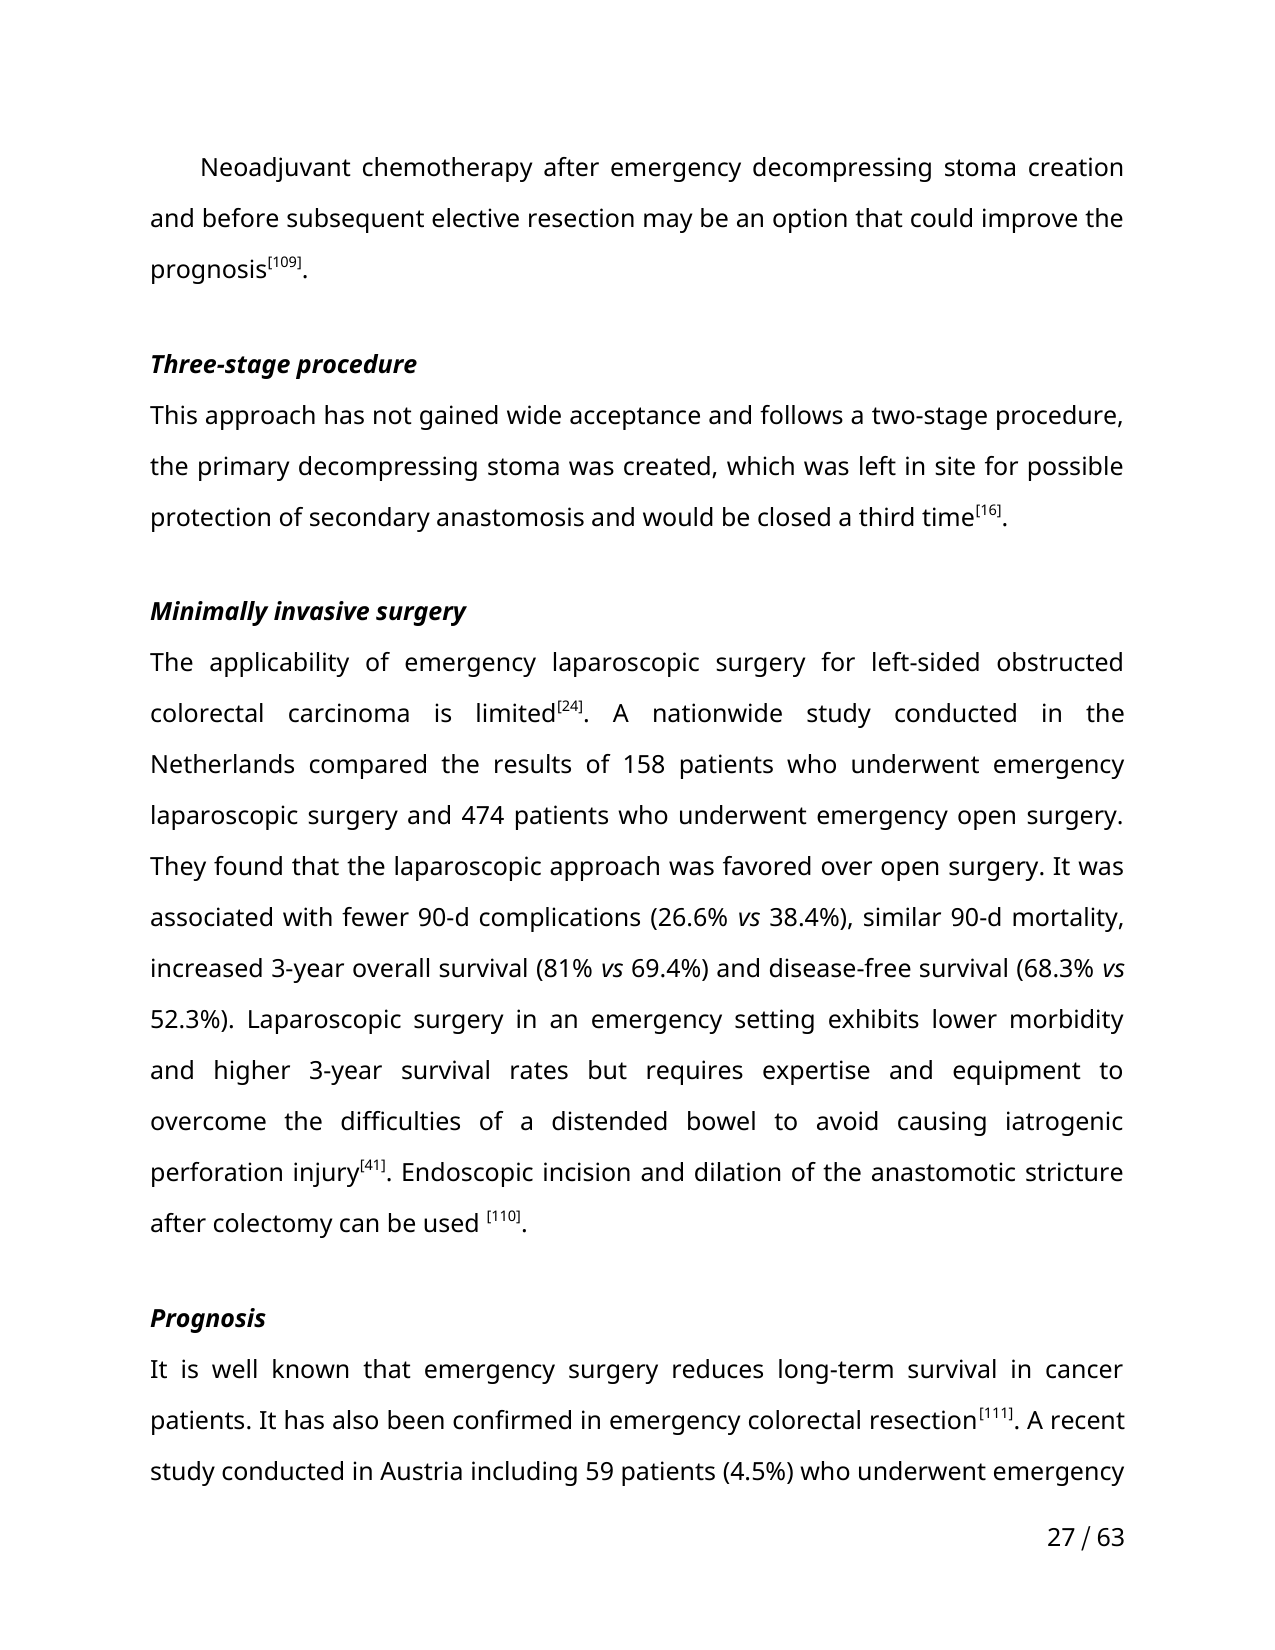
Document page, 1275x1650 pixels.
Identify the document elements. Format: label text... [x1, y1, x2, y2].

text This approach has not gained wide acceptance and follows a two-stage procedure, the primary decompressing stoma was created, which was left in site for possible protection of secondary anastomosis and would be closed a third time[16]. [150, 397, 1125, 533]
text Prognosis [150, 1300, 1125, 1334]
text The applicability of emergency laparoscopic surgery for left-sided obstructed colorectal carcinoma is limited[24]. A nationwide study conducted in the Netherlands compared the results of 158 patients who underwent emergency laparoscopic surgery and 474 patients who underwent emergency open surgery. They found that the laparoscopic approach was favored over open surgery. It was associated with fewer 90-d complications (26.6% vs 38.4%), similar 90-d mortality, increased 3-year overall survival (81% vs 69.4%) and disease-free survival (68.3% vs 52.3%). Laparoscopic surgery in an emergency setting exhibits lower morbidity and higher 3-year survival rates but requires expertise and equipment to overcome the difficulties of a distended bowel to avoid causing iatrogenic perforation injury[41]. Endoscopic incision and dilation of the anastomotic stricture after colectomy can be used [110]. [150, 644, 1125, 1240]
text Neoadjuvant chemotherapy after emergency decompressing stoma creation and before subsequent elective resection may be an option that could improve the prognosis[109]. [150, 150, 1125, 286]
text Minimally invasive surgery [150, 593, 1125, 628]
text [150, 1351, 1125, 1487]
text Three-stage procedure [150, 346, 1125, 380]
